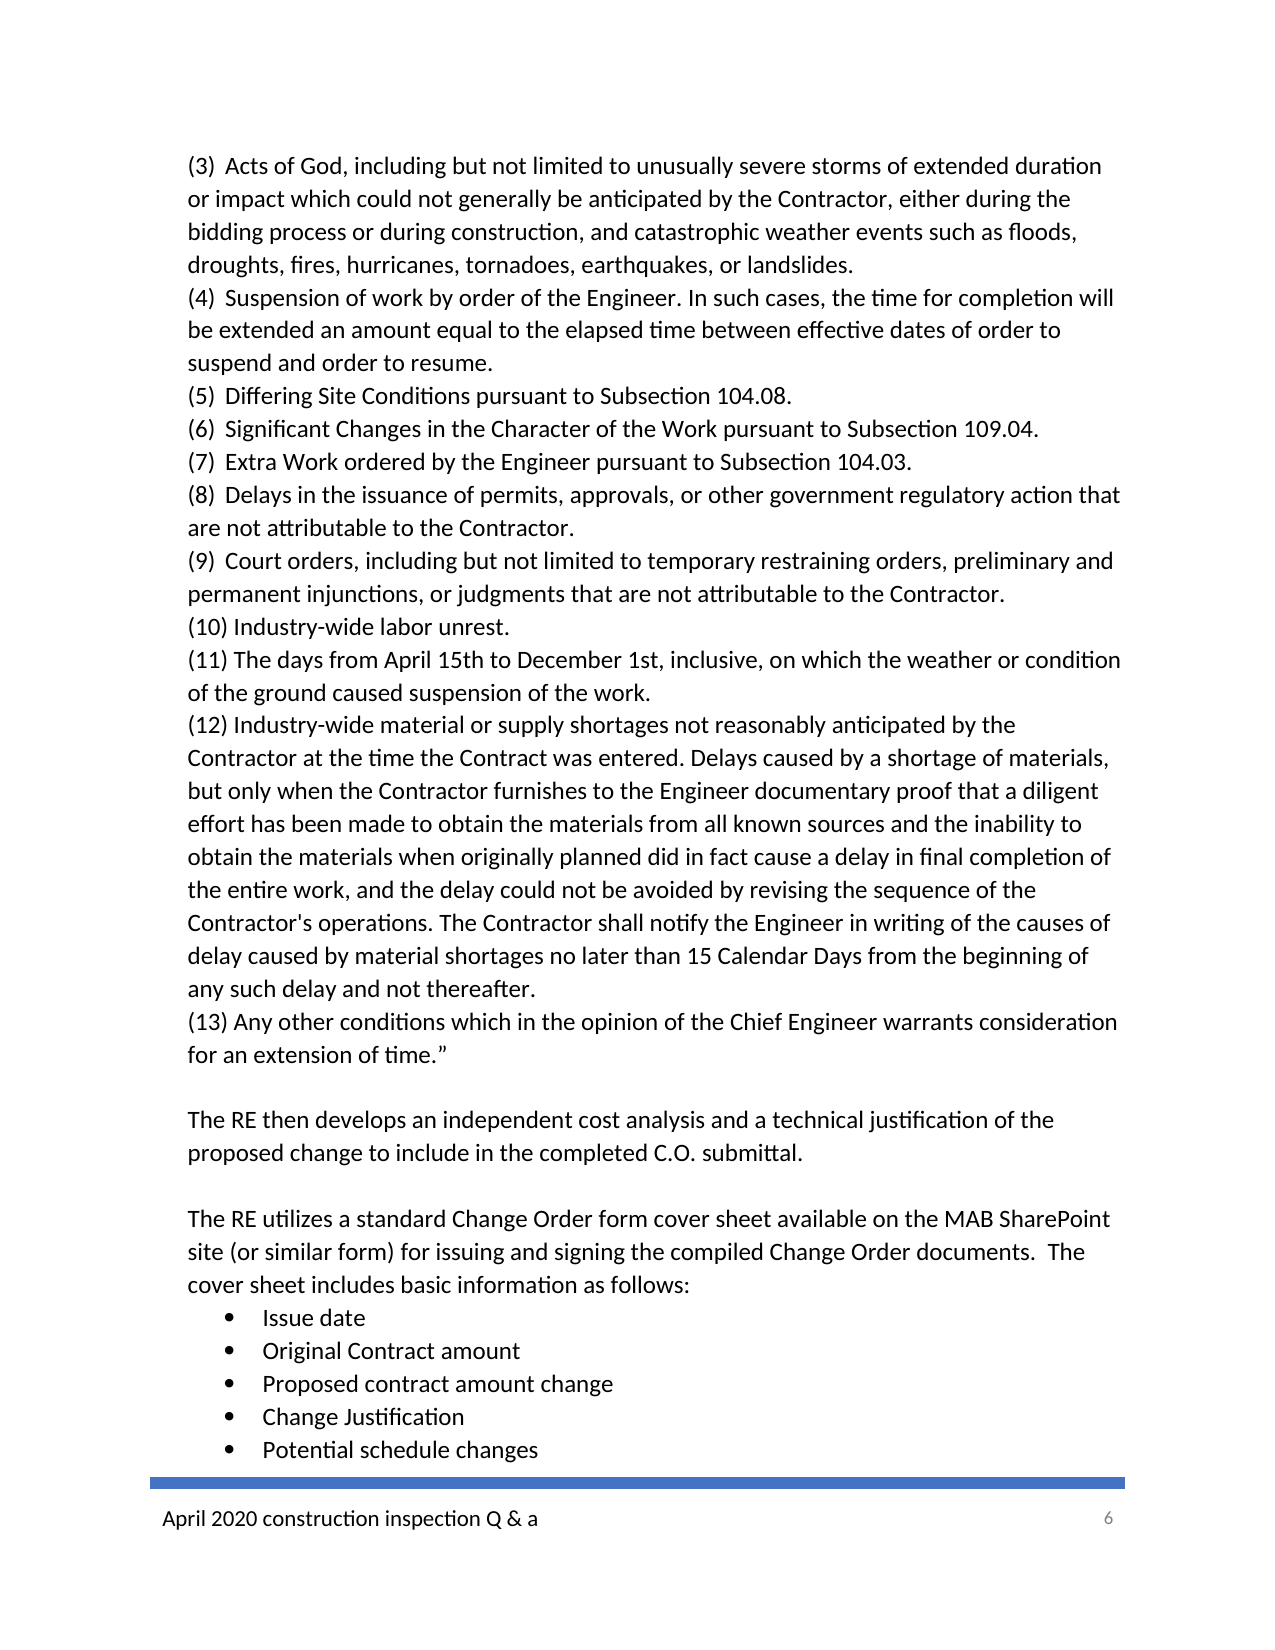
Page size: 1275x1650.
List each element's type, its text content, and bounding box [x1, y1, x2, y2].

list (11) The days from April 15th to December 1st, inclusive, on which the weather or condition of the ground caused suspension of the work. [187, 644, 1125, 707]
list Issue date [225, 1302, 1125, 1333]
list (8) Delays in the issuance of permits, approvals, or other government regulatory action that are not attributable to the Contractor. [187, 479, 1125, 543]
list (6) Significant Changes in the Character of the Work pursuant to Subsection 109.04. [187, 413, 1125, 444]
list Change Justification [225, 1401, 1125, 1431]
list Original Contract amount [225, 1335, 1125, 1366]
list (12) Industry-wide material or supply shortages not reasonably anticipated by the Contractor at the time the Contract was entered. Delays caused by a shortage of materials, but only when the Contractor furnishes to the Engineer documentary proof that a diligent effort has been made to obtain the materials from all known sources and the inability to obtain the materials when originally planned did in fact cause a delay in final completion of the entire work, and the delay could not be avoided by revising the sequence of the Contractor's operations. The Contractor shall notify the Engineer in writing of the causes of delay caused by material shortages no later than 15 Calendar Days from the beginning of any such delay and not thereafter. [187, 709, 1125, 1003]
list (10) Industry-wide labor unrest. [187, 611, 1125, 641]
list (3) Acts of God, including but not limited to unusually severe storms of extended duration or impact which could not generally be anticipated by the Contractor, either during the bidding process or during construction, and catastrophic weather events such as floods, droughts, fires, hurricanes, tornadoes, earthquakes, or landslides. [187, 150, 1125, 279]
list The RE then develops an independent cost analysis and a technical justification of the proposed change to include in the completed C.O. submittal. [187, 1104, 1125, 1168]
list (9) Court orders, including but not limited to temporary restraining orders, preliminary and permanent injunctions, or judgments that are not attributable to the Contractor. [187, 545, 1125, 608]
list The RE utilizes a standard Change Order form cover sheet available on the MAB SharePoint site (or similar form) for issuing and signing the compiled Change Order documents. The cover sheet includes basic information as follows: [187, 1203, 1125, 1300]
list (7) Extra Work ordered by the Engineer pursuant to Subsection 104.03. [187, 446, 1125, 477]
list (5) Differing Site Conditions pursuant to Subsection 104.08. [187, 380, 1125, 411]
list (13) Any other conditions which in the opinion of the Chief Engineer warrants consideration for an extension of time.” [187, 1006, 1125, 1069]
list Proposed contract amount change [225, 1368, 1125, 1398]
list Potential schedule changes [225, 1434, 1125, 1464]
list (4) Suspension of work by order of the Engineer. In such cases, the time for completion will be extended an amount equal to the elapsed time between effective dates of order to suspend and order to resume. [187, 282, 1125, 378]
